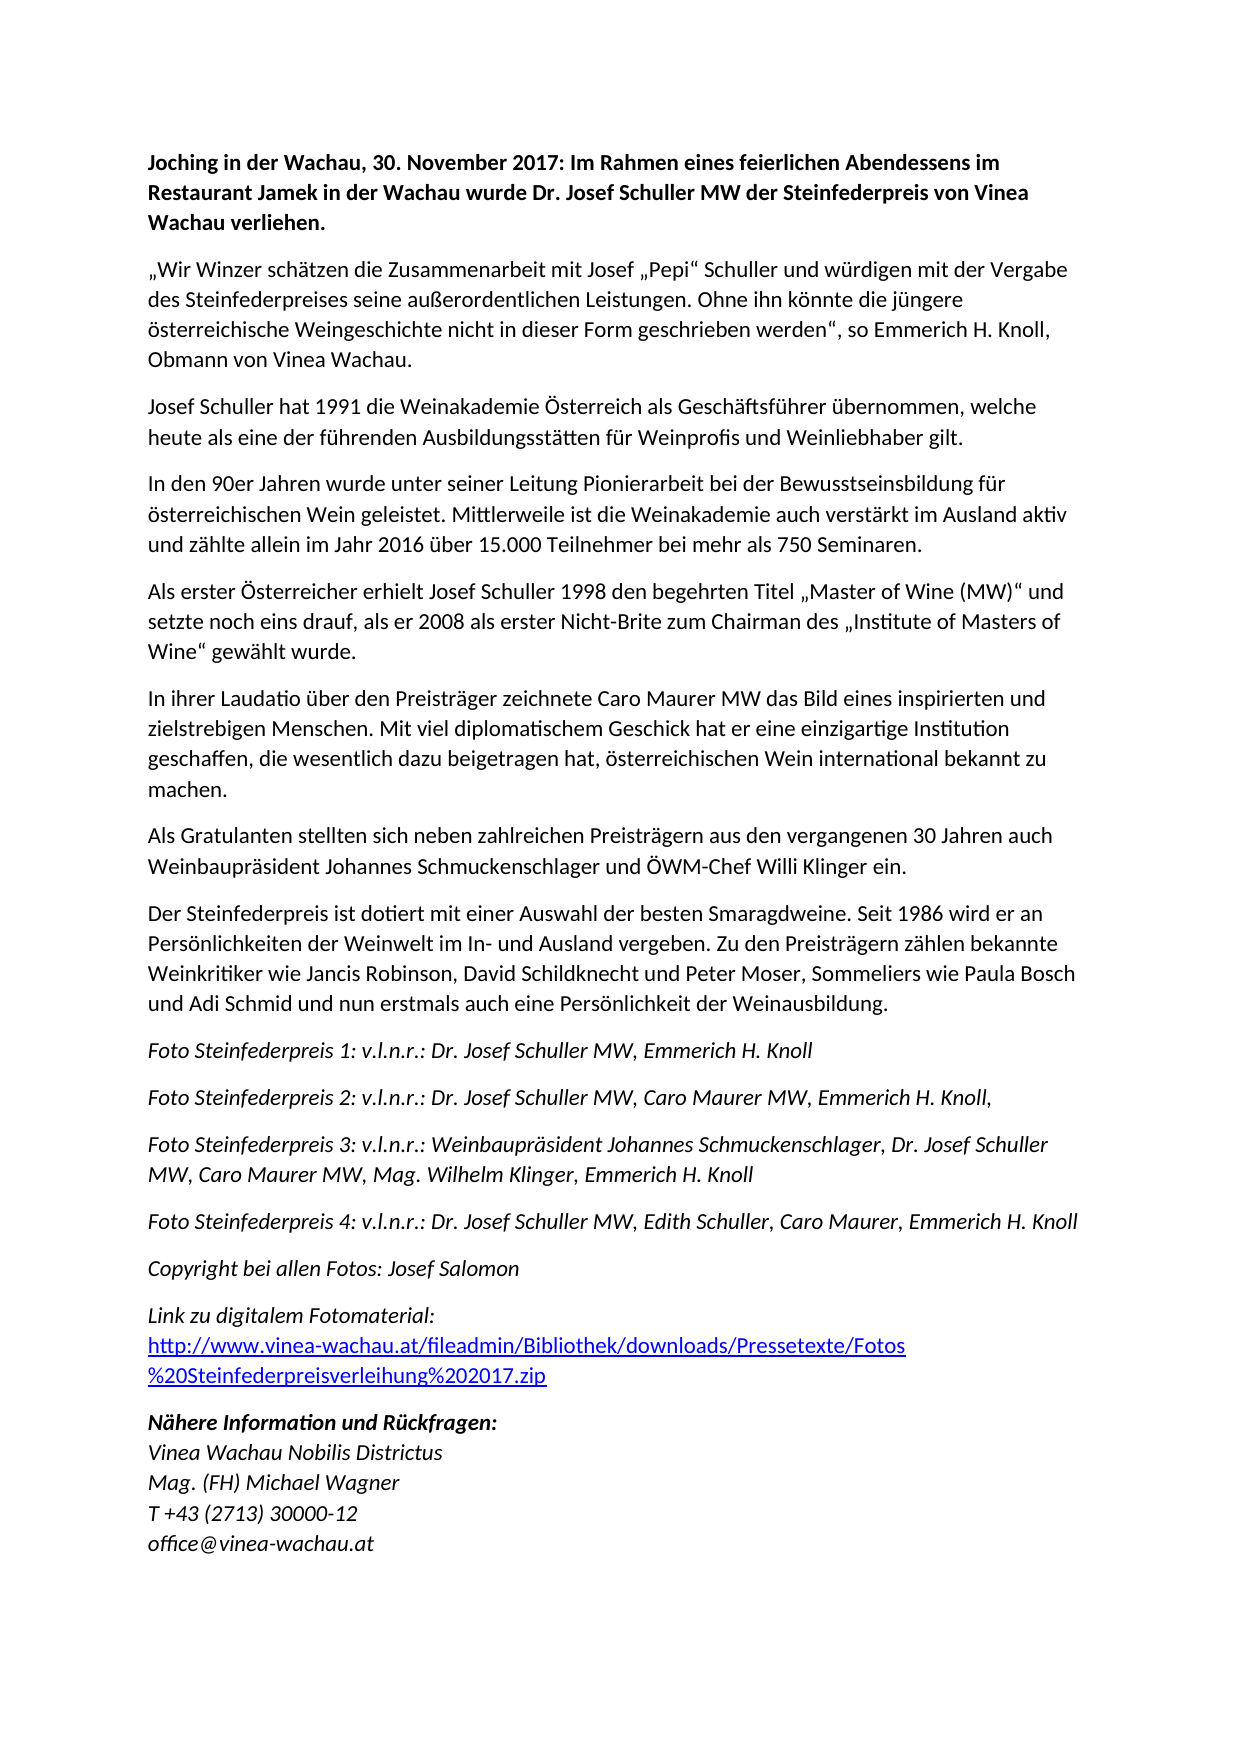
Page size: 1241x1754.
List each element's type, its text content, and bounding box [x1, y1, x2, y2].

text Vinea Wachau Nobilis Districtus [148, 1438, 1093, 1466]
text In ihrer Laudatio über den Preisträger zeichnete Caro Maurer MW das Bild eines inspirierten und zielstrebigen Menschen. Mit viel diplomatischem Geschick hat er eine einzigartige Institution geschaffen, die wesentlich dazu beigetragen hat, österreichischen Wein international bekannt zu machen. [148, 684, 1093, 803]
text „Wir Winzer schätzen die Zusammenarbeit mit Josef „Pepi“ Schuller und würdigen mit der Vergabe des Steinfederpreises seine außerordentlichen Leistungen. Ohne ihn könnte die jüngere österreichische Weingeschichte nicht in dieser Form geschrieben werden“, so Emmerich H. Knoll, Obmann von Vinea Wachau. [148, 255, 1093, 373]
text Foto Steinfederpreis 3: v.l.n.r.: Weinbaupräsident Johannes Schmuckenschlager, Dr. Josef Schuller MW, Caro Maurer MW, Mag. Wilhelm Klinger, Emmerich H. Knoll [148, 1130, 1093, 1188]
text T +43 (2713) 30000-12 [148, 1499, 1093, 1527]
text Josef Schuller hat 1991 die Weinakademie Österreich als Geschäftsführer übernommen, welche heute als eine der führenden Ausbildungsstätten für Weinprofis und Weinliebhaber gilt. [148, 392, 1093, 451]
text Foto Steinfederpreis 4: v.l.n.r.: Dr. Josef Schuller MW, Edith Schuller, Caro Maurer, Emmerich H. Knoll [148, 1207, 1093, 1235]
text office@vinea-wachau.at [148, 1529, 1093, 1557]
text Joching in der Wachau, 30. November 2017: Im Rahmen eines feierlichen Abendessens im Restaurant Jamek in der Wachau wurde Dr. Josef Schuller MW der Steinfederpreis von Vinea Wachau verliehen. [148, 148, 1093, 236]
text Mag. (FH) Michael Wagner [148, 1468, 1093, 1496]
text Foto Steinfederpreis 1: v.l.n.r.: Dr. Josef Schuller MW, Emmerich H. Knoll [148, 1036, 1093, 1064]
text Als Gratulanten stellten sich neben zahlreichen Preisträgern aus den vergangenen 30 Jahren auch Weinbaupräsident Johannes Schmuckenschlager und ÖWM-Chef Willi Klinger ein. [148, 822, 1093, 880]
text Link zu digitalem Fotomaterial: http://www.vinea-wachau.at/fileadmin/Bibliothek/downloads/Pressetexte/Fotos%20Steinfederpreisverleihung%202017.zip [148, 1301, 1093, 1389]
text Copyright bei allen Fotos: Josef Salomon [148, 1254, 1093, 1282]
text Nähere Information und Rückfragen: [148, 1408, 1093, 1436]
text Foto Steinfederpreis 2: v.l.n.r.: Dr. Josef Schuller MW, Caro Maurer MW, Emmerich H. Knoll, [148, 1083, 1093, 1111]
text Als erster Österreicher erhielt Josef Schuller 1998 den begehrten Titel „Master of Wine (MW)“ und setzte noch eins drauf, als er 2008 als erster Nicht-Brite zum Chairman des „Institute of Masters of Wine“ gewählt wurde. [148, 577, 1093, 665]
text Der Steinfederpreis ist dotiert mit einer Auswahl der besten Smaragdweine. Seit 1986 wird er an Persönlichkeiten der Weinwelt im In- und Ausland vergeben. Zu den Preisträgern zählen bekannte Weinkritiker wie Jancis Robinson, David Schildknecht und Peter Moser, Sommeliers wie Paula Bosch und Adi Schmid und nun erstmals auch eine Persönlichkeit der Weinausbildung. [148, 899, 1093, 1017]
text In den 90er Jahren wurde unter seiner Leitung Pionierarbeit bei der Bewusstseinsbildung für österreichischen Wein geleistet. Mittlerweile ist die Weinakademie auch verstärkt im Ausland aktiv und zählte allein im Jahr 2016 über 15.000 Teilnehmer bei mehr als 750 Seminaren. [148, 469, 1093, 558]
